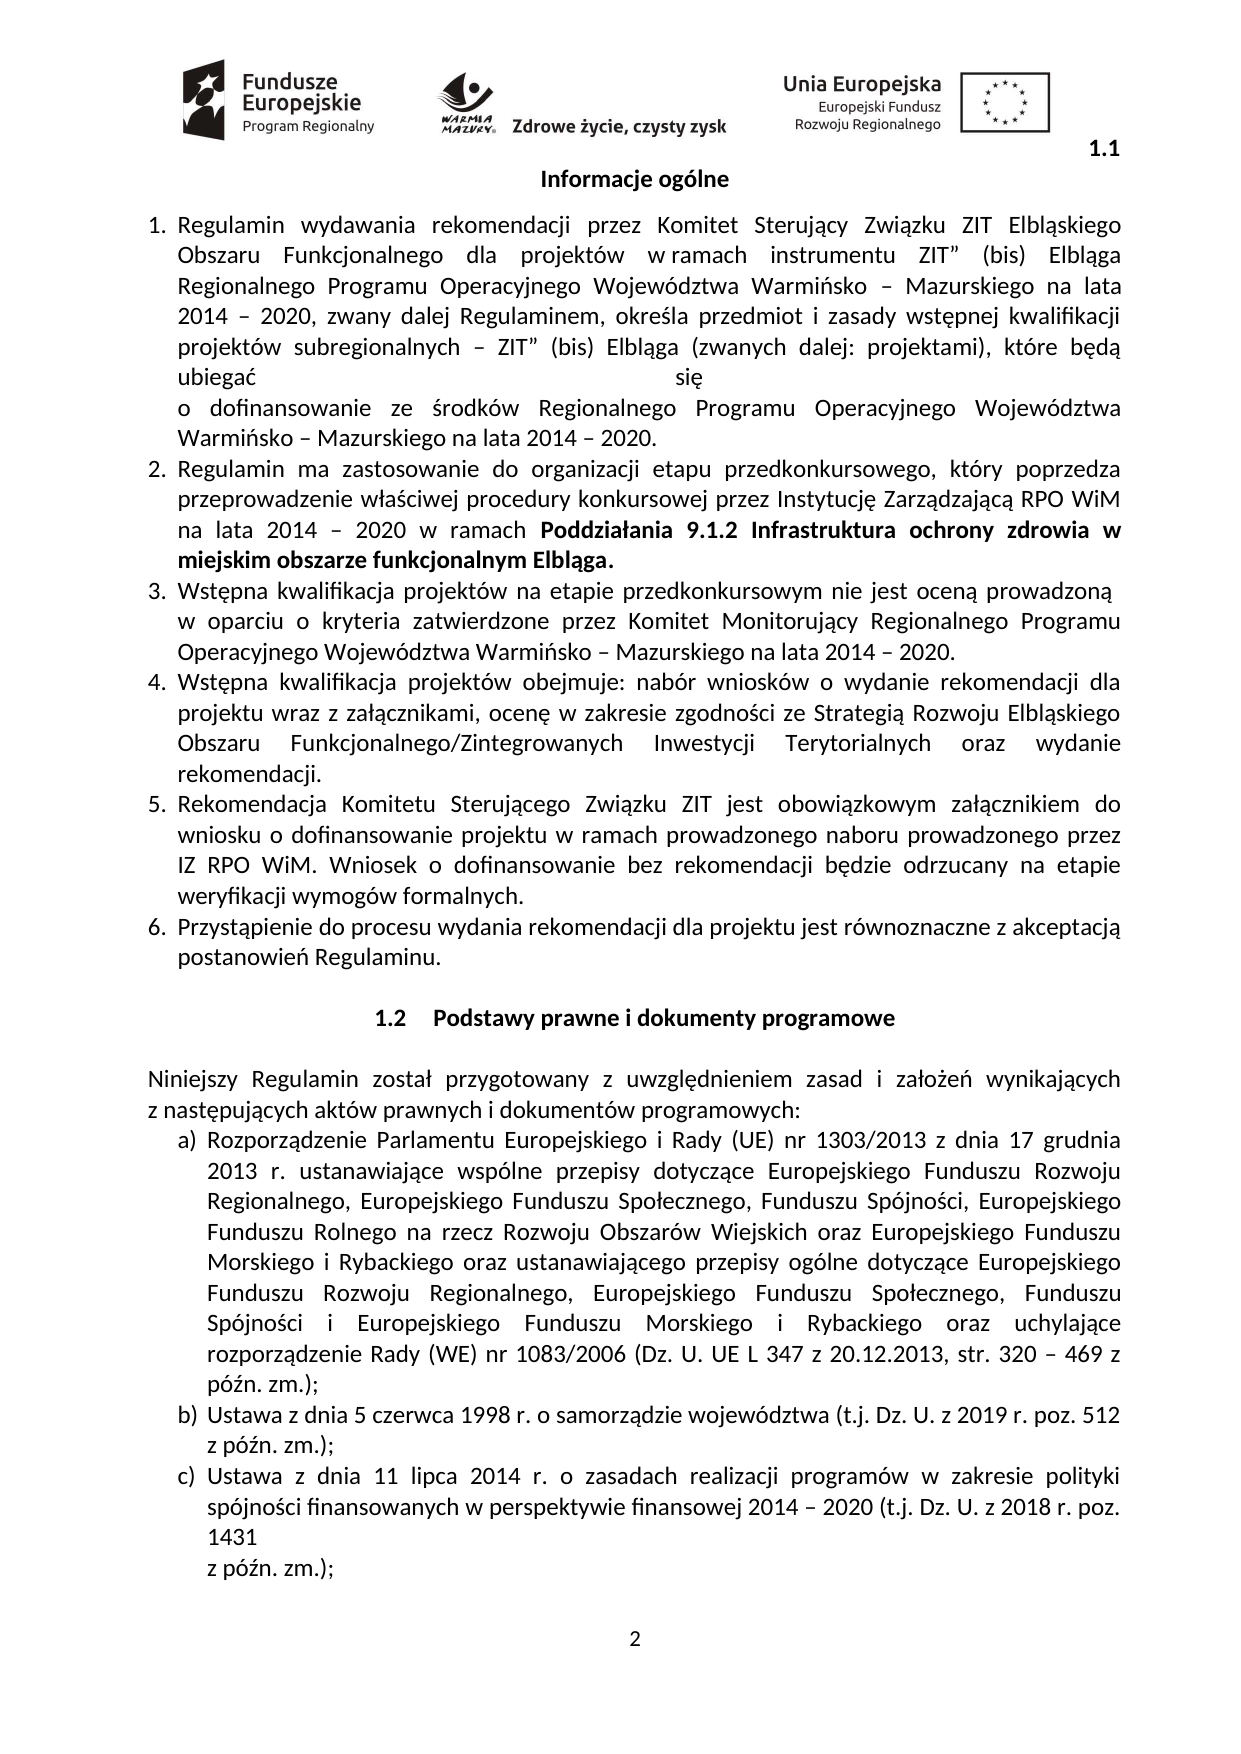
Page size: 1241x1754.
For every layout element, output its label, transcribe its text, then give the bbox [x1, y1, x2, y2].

list Przystąpienie do procesu wydania rekomendacji dla projektu jest równoznaczne z akceptacją postanowień Regulaminu. [148, 911, 1122, 972]
text Niniejszy Regulamin został przygotowany z uwzględnieniem zasad i założeń wynikających z następujących aktów prawnych i dokumentów programowych: [148, 1063, 1122, 1124]
picture [163, 39, 1070, 132]
list Wstępna kwalifikacja projektów na etapie przedkonkursowym nie jest oceną prowadzoną w oparciu o kryteria zatwierdzone przez Komitet Monitorujący Regionalnego Programu Operacyjnego Województwa Warmińsko – Mazurskiego na lata 2014 – 2020. [148, 575, 1122, 667]
list Ustawa z dnia 11 lipca 2014 r. o zasadach realizacji programów w zakresie polityki spójności finansowanych w perspektywie finansowej 2014 – 2020 (t.j. Dz. U. z 2018 r. poz. 1431 z późn. zm.); [177, 1460, 1122, 1582]
list Regulamin ma zastosowanie do organizacji etapu przedkonkursowego, który poprzedza przeprowadzenie właściwej procedury konkursowej przez Instytucję Zarządzającą RPO WiM na lata 2014 – 2020 w ramach Poddziałania 9.1.2 Infrastruktura ochrony zdrowia w miejskim obszarze funkcjonalnym Elbląga. [148, 453, 1122, 575]
list Rekomendacja Komitetu Sterującego Związku ZIT jest obowiązkowym załącznikiem do wniosku o dofinansowanie projektu w ramach prowadzonego naboru prowadzonego przez IZ RPO WiM. Wniosek o dofinansowanie bez rekomendacji będzie odrzucany na etapie weryfikacji wymogów formalnych. [148, 789, 1122, 911]
list Podstawy prawne i dokumenty programowe [148, 1002, 1122, 1033]
list Regulamin wydawania rekomendacji przez Komitet Sterujący Związku ZIT Elbląskiego Obszaru Funkcjonalnego dla projektów w ramach instrumentu ZIT” (bis) Elbląga Regionalnego Programu Operacyjnego Województwa Warmińsko – Mazurskiego na lata 2014 – 2020, zwany dalej Regulaminem, określa przedmiot i zasady wstępnej kwalifikacji projektów subregionalnych – ZIT” (bis) Elbląga (zwanych dalej: projektami), które będą ubiegać się o dofinansowanie ze środków Regionalnego Programu Operacyjnego Województwa Warmińsko – Mazurskiego na lata 2014 – 2020. [148, 209, 1122, 453]
list Rozporządzenie Parlamentu Europejskiego i Rady (UE) nr 1303/2013 z dnia 17 grudnia 2013 r. ustanawiające wspólne przepisy dotyczące Europejskiego Funduszu Rozwoju Regionalnego, Europejskiego Funduszu Społecznego, Funduszu Spójności, Europejskiego Funduszu Rolnego na rzecz Rozwoju Obszarów Wiejskich oraz Europejskiego Funduszu Morskiego i Rybackiego oraz ustanawiającego przepisy ogólne dotyczące Europejskiego Funduszu Rozwoju Regionalnego, Europejskiego Funduszu Społecznego, Funduszu Spójności i Europejskiego Funduszu Morskiego i Rybackiego oraz uchylające rozporządzenie Rady (WE) nr 1083/2006 (Dz. U. UE L 347 z 20.12.2013, str. 320 – 469 z późn. zm.); [177, 1124, 1122, 1399]
list Ustawa z dnia 5 czerwca 1998 r. o samorządzie województwa (t.j. Dz. U. z 2019 r. poz. 512 z późn. zm.); [177, 1399, 1122, 1460]
list Wstępna kwalifikacja projektów obejmuje: nabór wniosków o wydanie rekomendacji dla projektu wraz z załącznikami, ocenę w zakresie zgodności ze Strategią Rozwoju Elbląskiego Obszaru Funkcjonalnego/Zintegrowanych Inwestycji Terytorialnych oraz wydanie rekomendacji. [148, 667, 1122, 789]
list Informacje ogólne [148, 132, 1122, 193]
